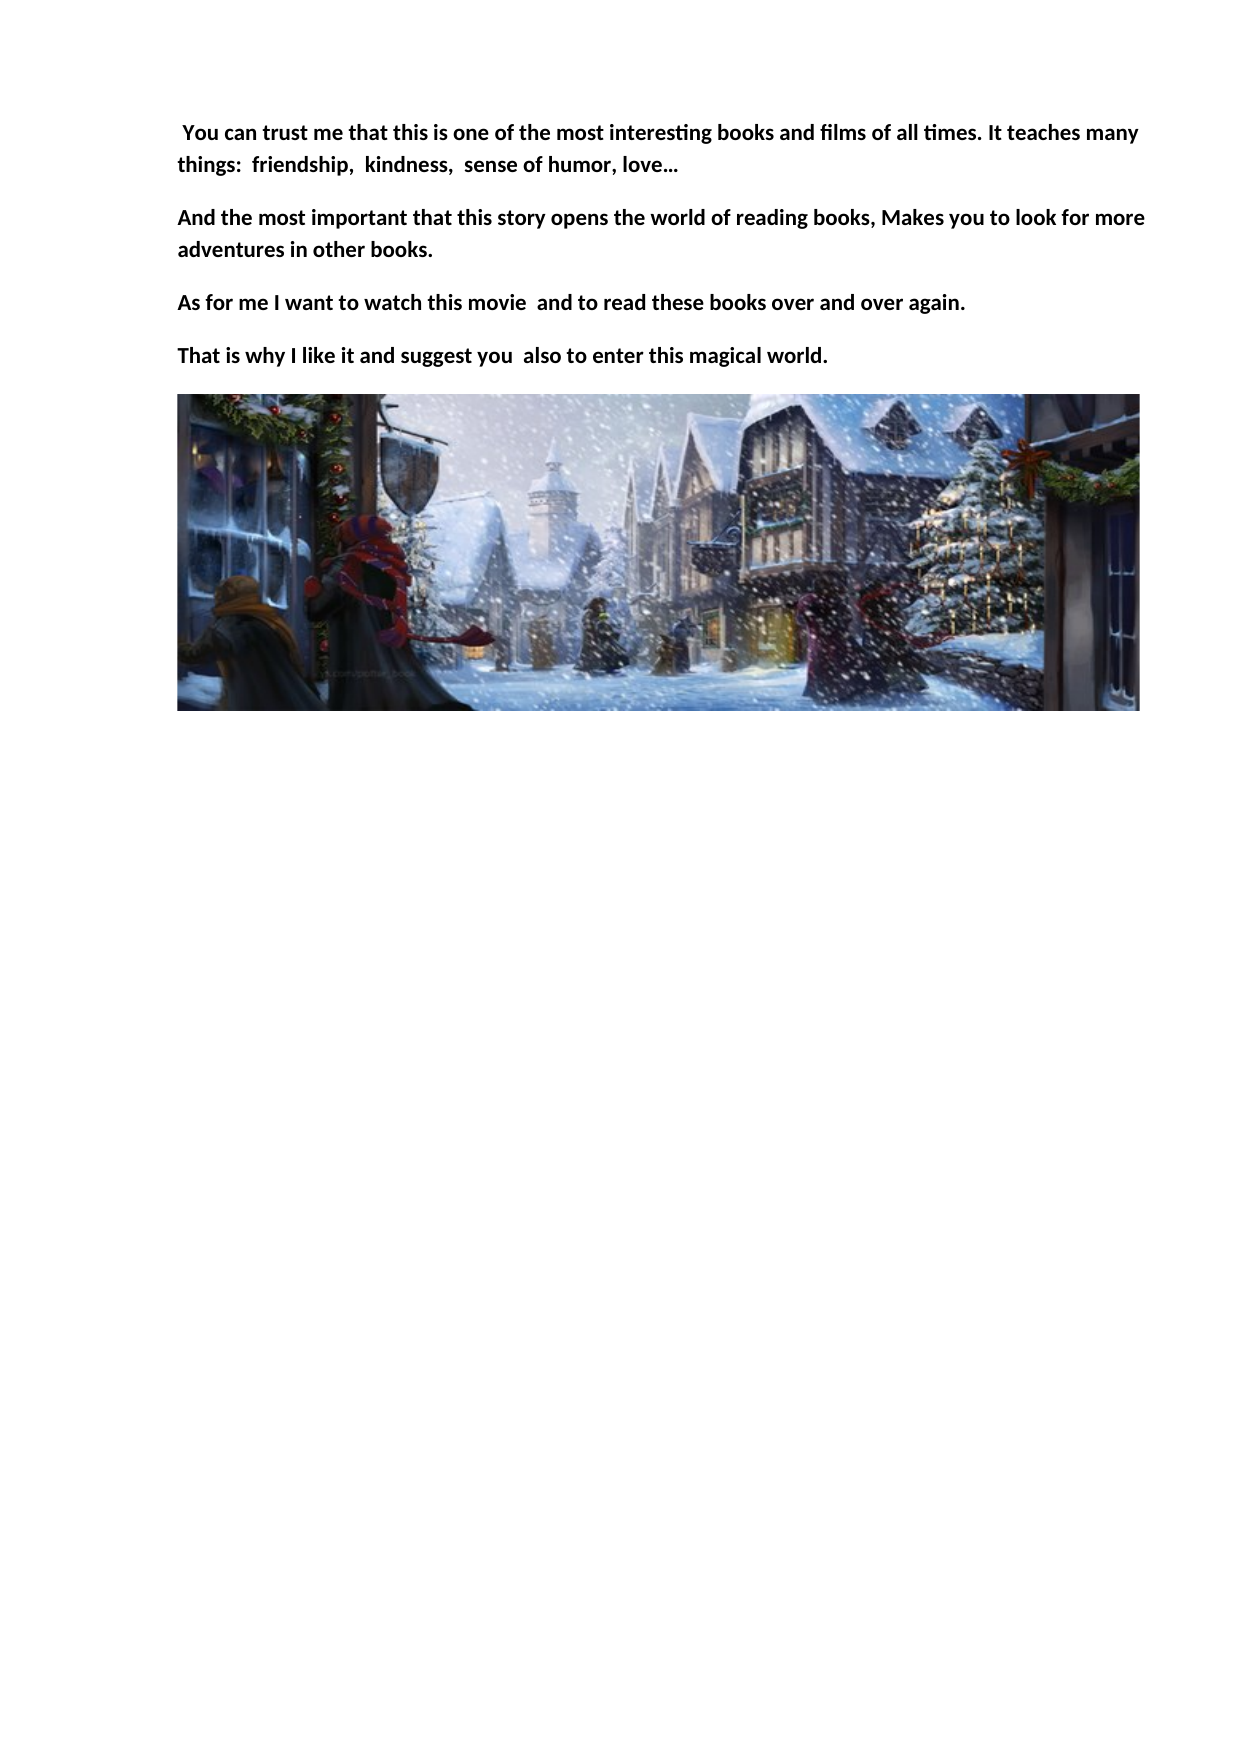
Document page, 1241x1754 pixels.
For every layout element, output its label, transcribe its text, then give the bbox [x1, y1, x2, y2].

picture [177, 394, 1140, 711]
text As for me I want to watch this movie and to read these books over and over again. [177, 288, 1152, 317]
text And the most important that this story opens the world of reading books, Makes you to look for more adventures in other books. [177, 203, 1152, 263]
text That is why I like it and suggest you also to enter this magical world. [177, 342, 1152, 369]
text You can trust me that this is one of the most interesting books and films of all times. It teaches many things: friendship, kindness, sense of humor, love… [177, 118, 1152, 178]
